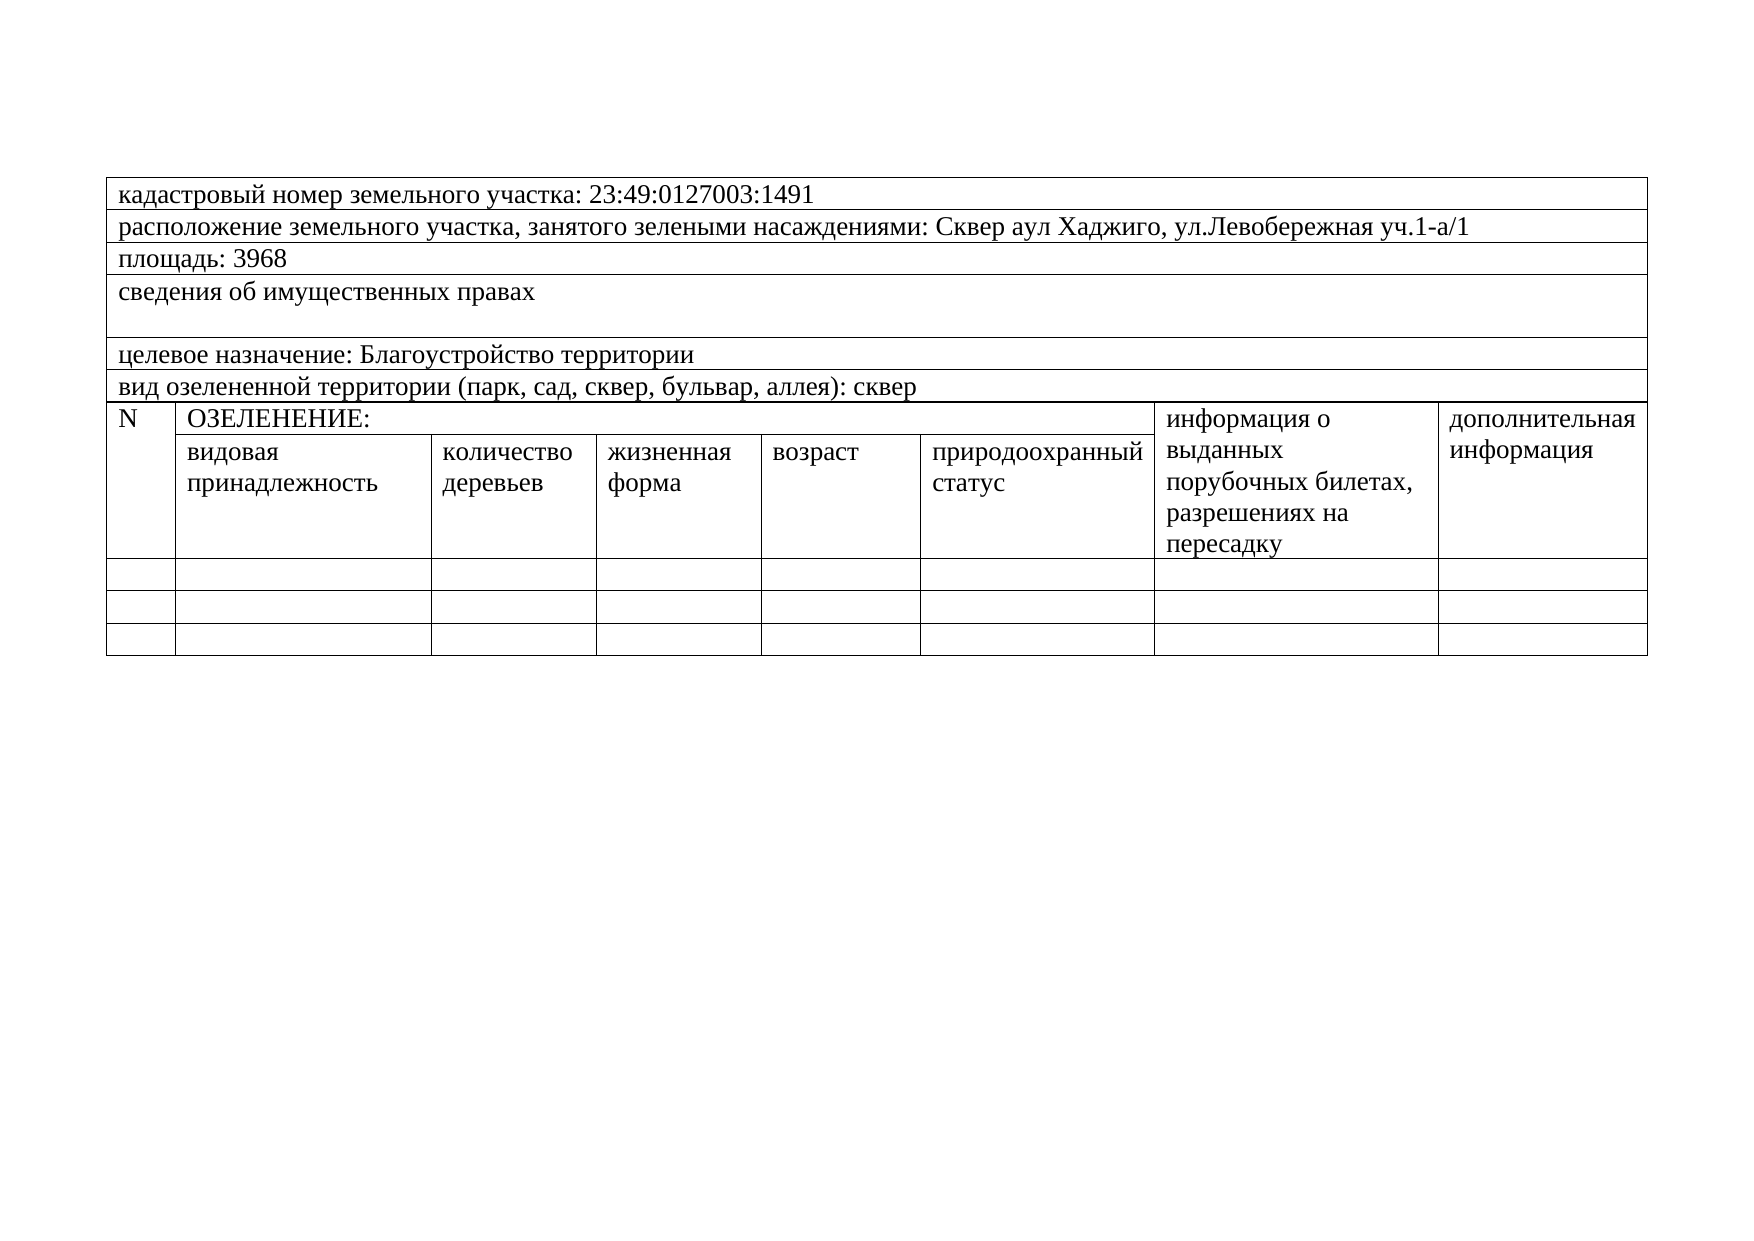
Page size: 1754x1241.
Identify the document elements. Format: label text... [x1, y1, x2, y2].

table_cell [1439, 559, 1647, 590]
table_cell [1155, 624, 1438, 655]
table_header кадастровый номер земельного участка: 23:49:0127003:1491 [107, 178, 1647, 209]
table_cell [176, 559, 431, 590]
table_cell [432, 591, 596, 623]
table_cell расположение земельного участка, занятого зелеными насаждениями: Сквер аул Хаджиго, ул.Левобережная уч.1-а/1 [107, 210, 1647, 242]
table_cell вид озелененной территории (парк, сад, сквер, бульвар, аллея): сквер [107, 370, 1647, 401]
table_cell природоохранный статус [921, 435, 1154, 558]
table_cell [597, 591, 761, 623]
table_cell количество деревьев [432, 435, 596, 558]
table_cell жизненная форма [597, 435, 761, 558]
table_cell видовая принадлежность [176, 435, 431, 558]
table_cell [762, 624, 920, 655]
table_cell [597, 624, 761, 655]
table_cell сведения об имущественных правах [107, 275, 1647, 337]
table_cell [432, 624, 596, 655]
table_cell [762, 559, 920, 590]
table_cell [921, 624, 1154, 655]
table_cell [921, 559, 1154, 590]
table_cell [762, 591, 920, 623]
table_cell [176, 624, 431, 655]
table_cell дополнительная информация [1439, 403, 1647, 558]
table_cell [176, 591, 431, 623]
table_cell [1155, 591, 1438, 623]
table_cell N [107, 403, 175, 558]
table_cell [921, 591, 1154, 623]
table_cell информация о выданных порубочных билетах, разрешениях на пересадку [1155, 403, 1438, 558]
table_cell [597, 559, 761, 590]
table_cell ОЗЕЛЕНЕНИЕ: [176, 403, 1154, 434]
table_cell [1439, 624, 1647, 655]
table_cell целевое назначение: Благоустройство территории [107, 338, 1647, 369]
table_cell [107, 559, 175, 590]
table_cell возраст [762, 435, 920, 558]
table_cell [107, 624, 175, 655]
table_cell [107, 591, 175, 623]
table_cell [432, 559, 596, 590]
table_cell [1155, 559, 1438, 590]
table_cell [1439, 591, 1647, 623]
table_cell площадь: 3968 [107, 243, 1647, 274]
